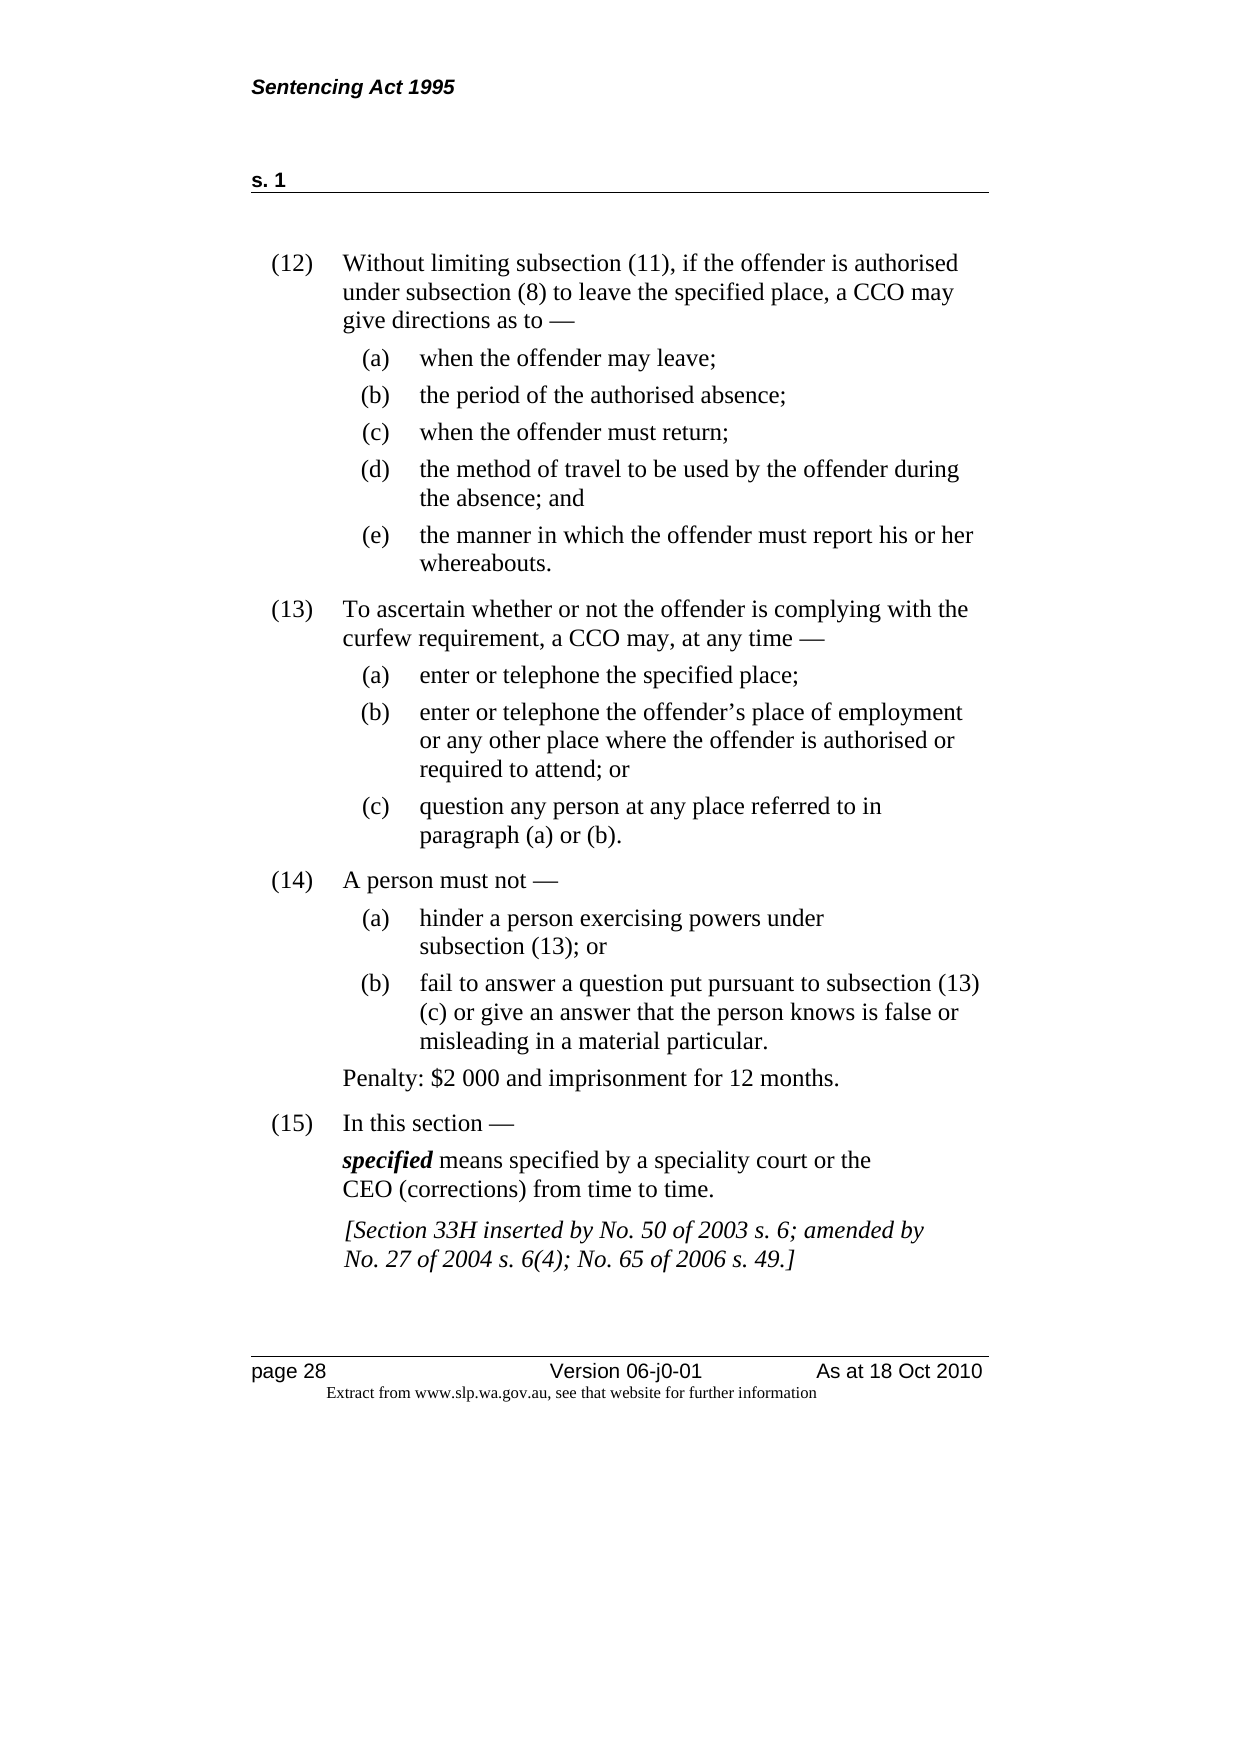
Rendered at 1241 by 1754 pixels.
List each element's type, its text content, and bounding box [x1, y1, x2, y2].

text (14) A person must not — [251, 866, 989, 894]
text (a) enter or telephone the specified place; [251, 660, 989, 688]
text (13) To ascertain whether or not the offender is complying with the curfew requirement, a CCO may, at any time — [251, 594, 989, 651]
text (b) enter or telephone the offender’s place of employment or any other place where the offender is authorised or required to attend; or [251, 697, 989, 783]
text (d) the method of travel to be used by the offender during the absence; and [251, 454, 989, 511]
text (a) when the offender may leave; [251, 343, 989, 371]
text (c) when the offender must return; [251, 417, 989, 446]
text (15) In this section — [251, 1108, 989, 1137]
text specified means specified by a speciality court or the CEO (corrections) from time to time. [251, 1146, 989, 1203]
text (12) Without limiting subsection (11), if the offender is authorised under subsection (8) to leave the specified place, a CCO may give directions as to — [251, 248, 989, 334]
text (e) the manner in which the offender must report his or her whereabouts. [251, 520, 989, 577]
text Penalty: $2 000 and imprisonment for 12 months. [251, 1063, 989, 1092]
text (b) fail to answer a question put pursuant to subsection (13)(c) or give an answer that the person knows is false or misleading in a material particular. [251, 968, 989, 1055]
text (a) hinder a person exercising powers under subsection (13); or [251, 903, 989, 960]
text (b) the period of the authorised absence; [251, 380, 989, 408]
text [Section 33H inserted by No. 50 of 2003 s. 6; amended by No. 27 of 2004 s. 6(4); No. 65 of 2006 s. 49.] [251, 1216, 989, 1273]
text (c) question any person at any place referred to in paragraph (a) or (b). [251, 791, 989, 849]
